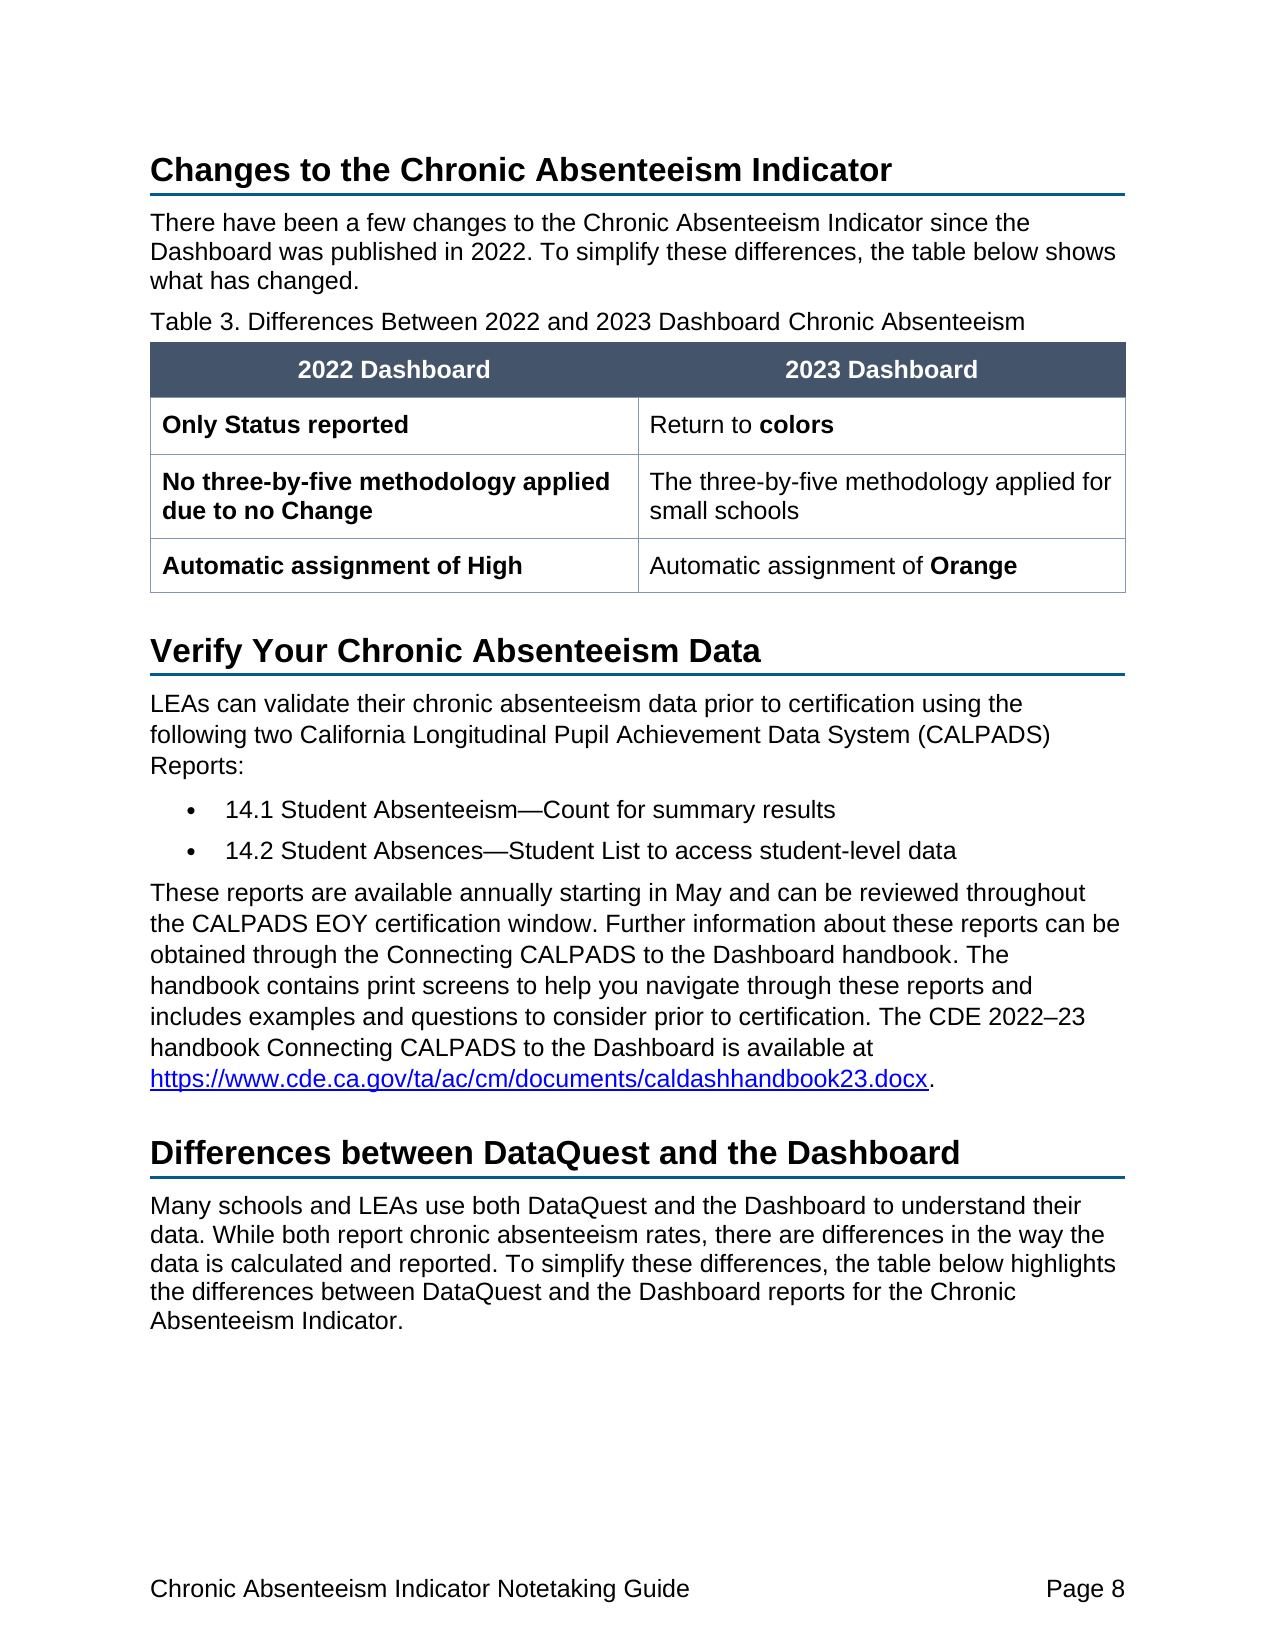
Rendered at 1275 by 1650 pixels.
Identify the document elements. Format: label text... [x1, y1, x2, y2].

text LEAs can validate their chronic absenteeism data prior to certification using the following two California Longitudinal Pupil Achievement Data System (CALPADS) Reports: [150, 689, 1125, 780]
subtitle Verify Your Chronic Absenteeism Data [150, 631, 1125, 673]
text These reports are available annually starting in May and can be reviewed throughout the CALPADS EOY certification window. Further information about these reports can be obtained through the Connecting CALPADS to the Dashboard handbook. The handbook contains print screens to help you navigate through these reports and includes examples and questions to consider prior to certification. The CDE 2022–23 handbook Connecting CALPADS to the Dashboard is available at https://www.cde.ca.gov/ta/ac/cm/documents/caldashhandbook23.docx. [150, 878, 1125, 1093]
table_cell Return to colors [639, 398, 1125, 454]
table_cell The three-by-five methodology applied for small schools [639, 455, 1125, 537]
list 14.2 Student Absences—Student List to access student-level data [187, 836, 1125, 865]
table_cell Automatic assignment of Orange [639, 539, 1125, 592]
table_header 2022 Dashboard [151, 343, 638, 397]
table_cell Only Status reported [151, 398, 638, 454]
table_header 2023 Dashboard [639, 343, 1125, 397]
text Many schools and LEAs use both DataQuest and the Dashboard to understand their data. While both report chronic absenteeism rates, there are differences in the way the data is calculated and reported. To simplify these differences, the table below highlights the differences between DataQuest and the Dashboard reports for the Chronic Absenteeism Indicator. [150, 1191, 1125, 1335]
list 14.1 Student Absenteeism—Count for summary results [187, 794, 1125, 823]
text There have been a few changes to the Chronic Absenteeism Indicator since the Dashboard was published in 2022. To simplify these differences, the table below shows what has changed. [150, 208, 1125, 294]
table_cell No three-by-five methodology applied due to no Change [151, 455, 638, 537]
table_cell Automatic assignment of High [151, 539, 638, 592]
subtitle Differences between DataQuest and the Dashboard [150, 1133, 1125, 1176]
subtitle Changes to the Chronic Absenteeism Indicator [150, 150, 1125, 193]
